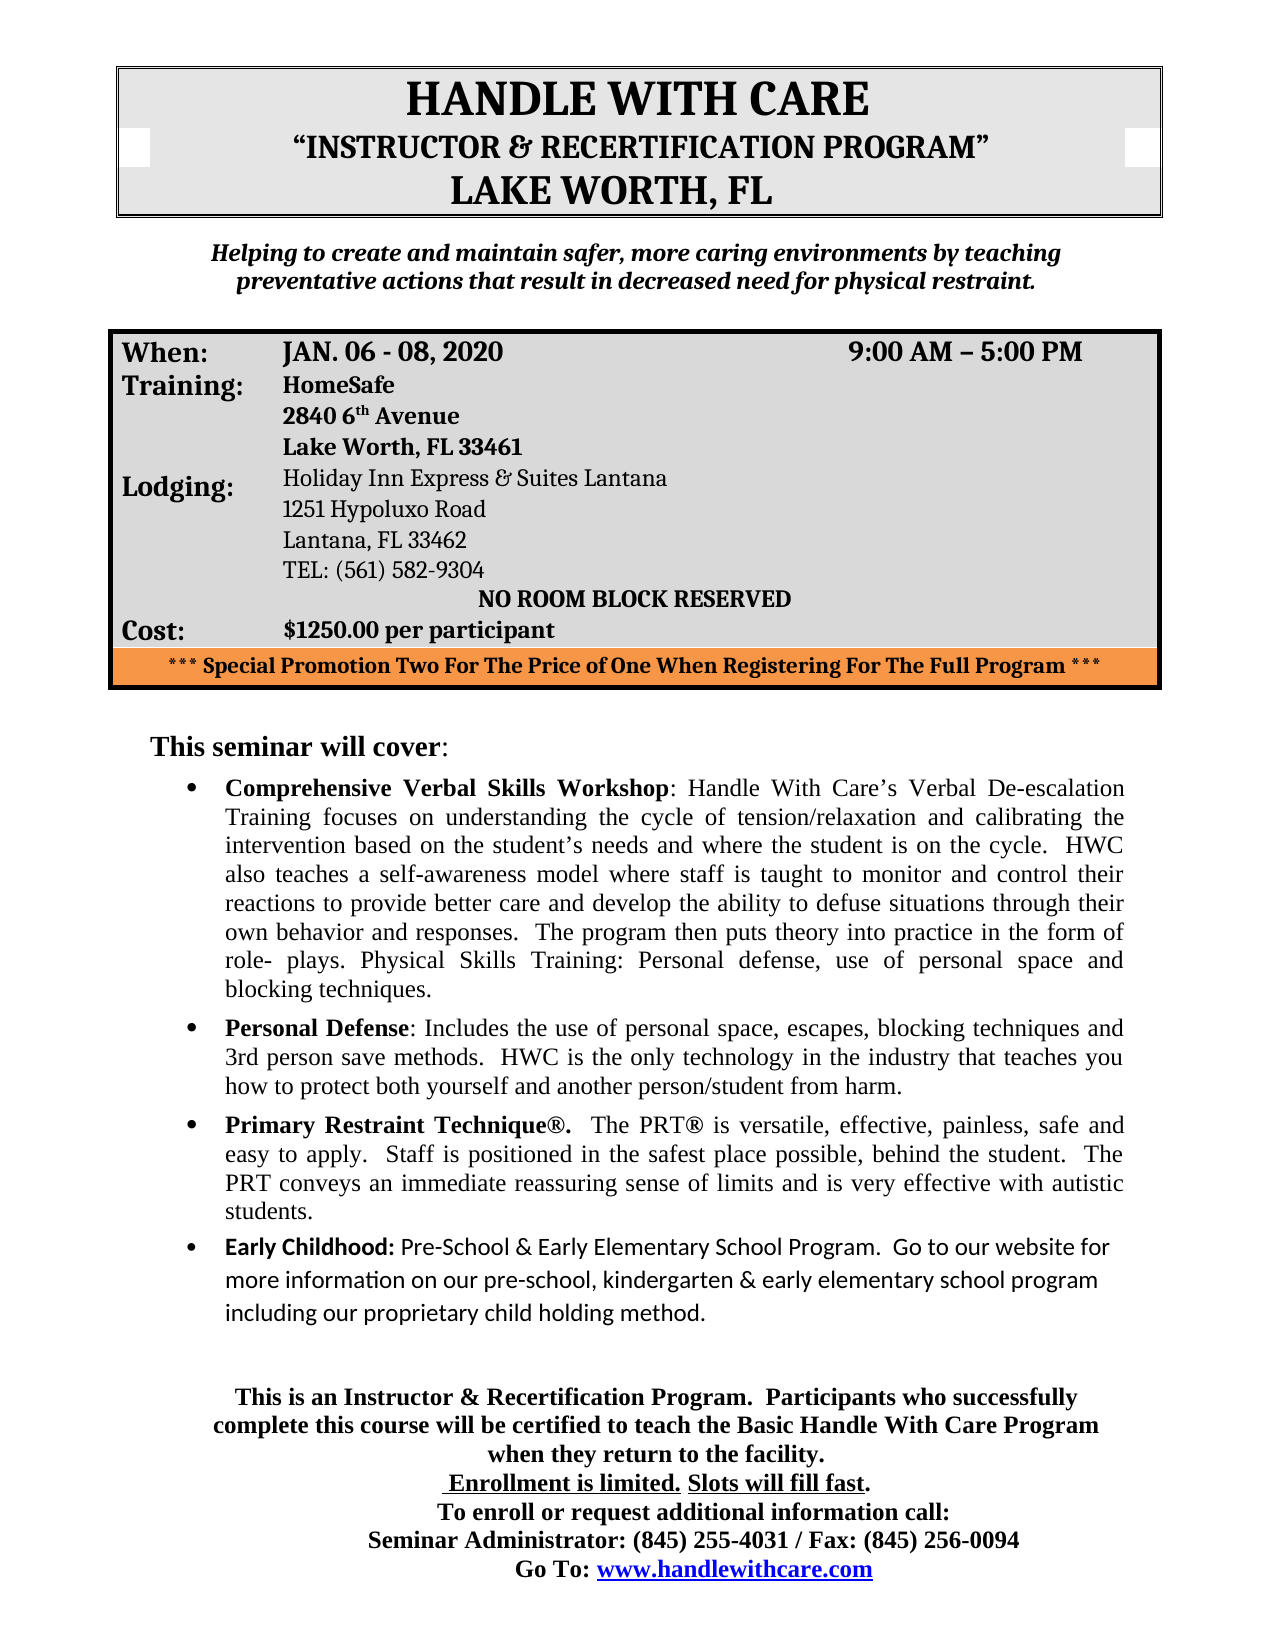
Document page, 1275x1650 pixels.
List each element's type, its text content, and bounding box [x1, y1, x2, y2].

text “INSTRUCTOR & RECERTIFICATION PROGRAM” [150, 128, 1125, 161]
text Helping to create and maintain safer, more caring environments by teaching preventative actions that result in decreased need for physical restraint. [150, 238, 1125, 296]
table_header JAN. 06 - 08, 2020 9:00 AM – 5:00 PM [271, 334, 1157, 369]
text HANDLE WITH CARE [119, 69, 1160, 128]
text Enrollment is limited. Slots will fill fast. [187, 1468, 1125, 1497]
list Early Childhood: Pre-School & Early Elementary School Program. Go to our website for more information on our pre-school, kindergarten & early elementary school program including our proprietary child holding method. [187, 1231, 1125, 1328]
table_cell *** Special Promotion Two For The Price of One When Registering For The Full Program *** [113, 648, 1157, 685]
list Primary Restraint Technique®. The PRT® is versatile, effective, painless, safe and easy to apply. Staff is positioned in the safest place possible, behind the student. The PRT conveys an immediate reassuring sense of limits and is very effective with autistic students. [187, 1110, 1125, 1225]
table_cell Training: Lodging: [113, 369, 271, 585]
list Personal Defense: Includes the use of personal space, escapes, blocking techniques and 3rd person save methods. HWC is the only technology in the industry that teaches you how to protect both yourself and another person/student from harm. [187, 1013, 1125, 1100]
subtitle This seminar will cover: [150, 729, 1125, 763]
text LAKE WORTH, FL [119, 161, 1160, 214]
table_cell Cost: [113, 614, 271, 647]
table_cell HomeSafe 2840 6th Avenue Lake Worth, FL 33461 Holiday Inn Express & Suites Lantana 1251 Hypoluxo Road Lantana, FL 33462 TEL: (561) 582-9304 [271, 369, 1157, 585]
table_header When: [113, 334, 271, 369]
text To enroll or request additional information call: [262, 1497, 1125, 1526]
text This is an Instructor & Recertification Program. Participants who successfully complete this course will be certified to teach the Basic Handle With Care Program when they return to the facility. [187, 1382, 1125, 1468]
list Comprehensive Verbal Skills Workshop: Handle With Care’s Verbal De-escalation Training focuses on understanding the cycle of tension/relaxation and calibrating the intervention based on the student’s needs and where the student is on the cycle. HWC also teaches a self-awareness model where staff is taught to monitor and control their reactions to provide better care and develop the ability to defuse situations through their own behavior and responses. The program then puts theory into practice in the form of role- plays. Physical Skills Training: Personal defense, use of personal space and blocking techniques. [187, 773, 1125, 1003]
table_cell NO ROOM BLOCK RESERVED [113, 585, 1157, 614]
text Go To: www.handlewithcare.com [262, 1554, 1125, 1583]
text Seminar Administrator: (845) 255-4031 / Fax: (845) 256-0094 [262, 1526, 1125, 1554]
table_cell $1250.00 per participant [271, 614, 1157, 647]
